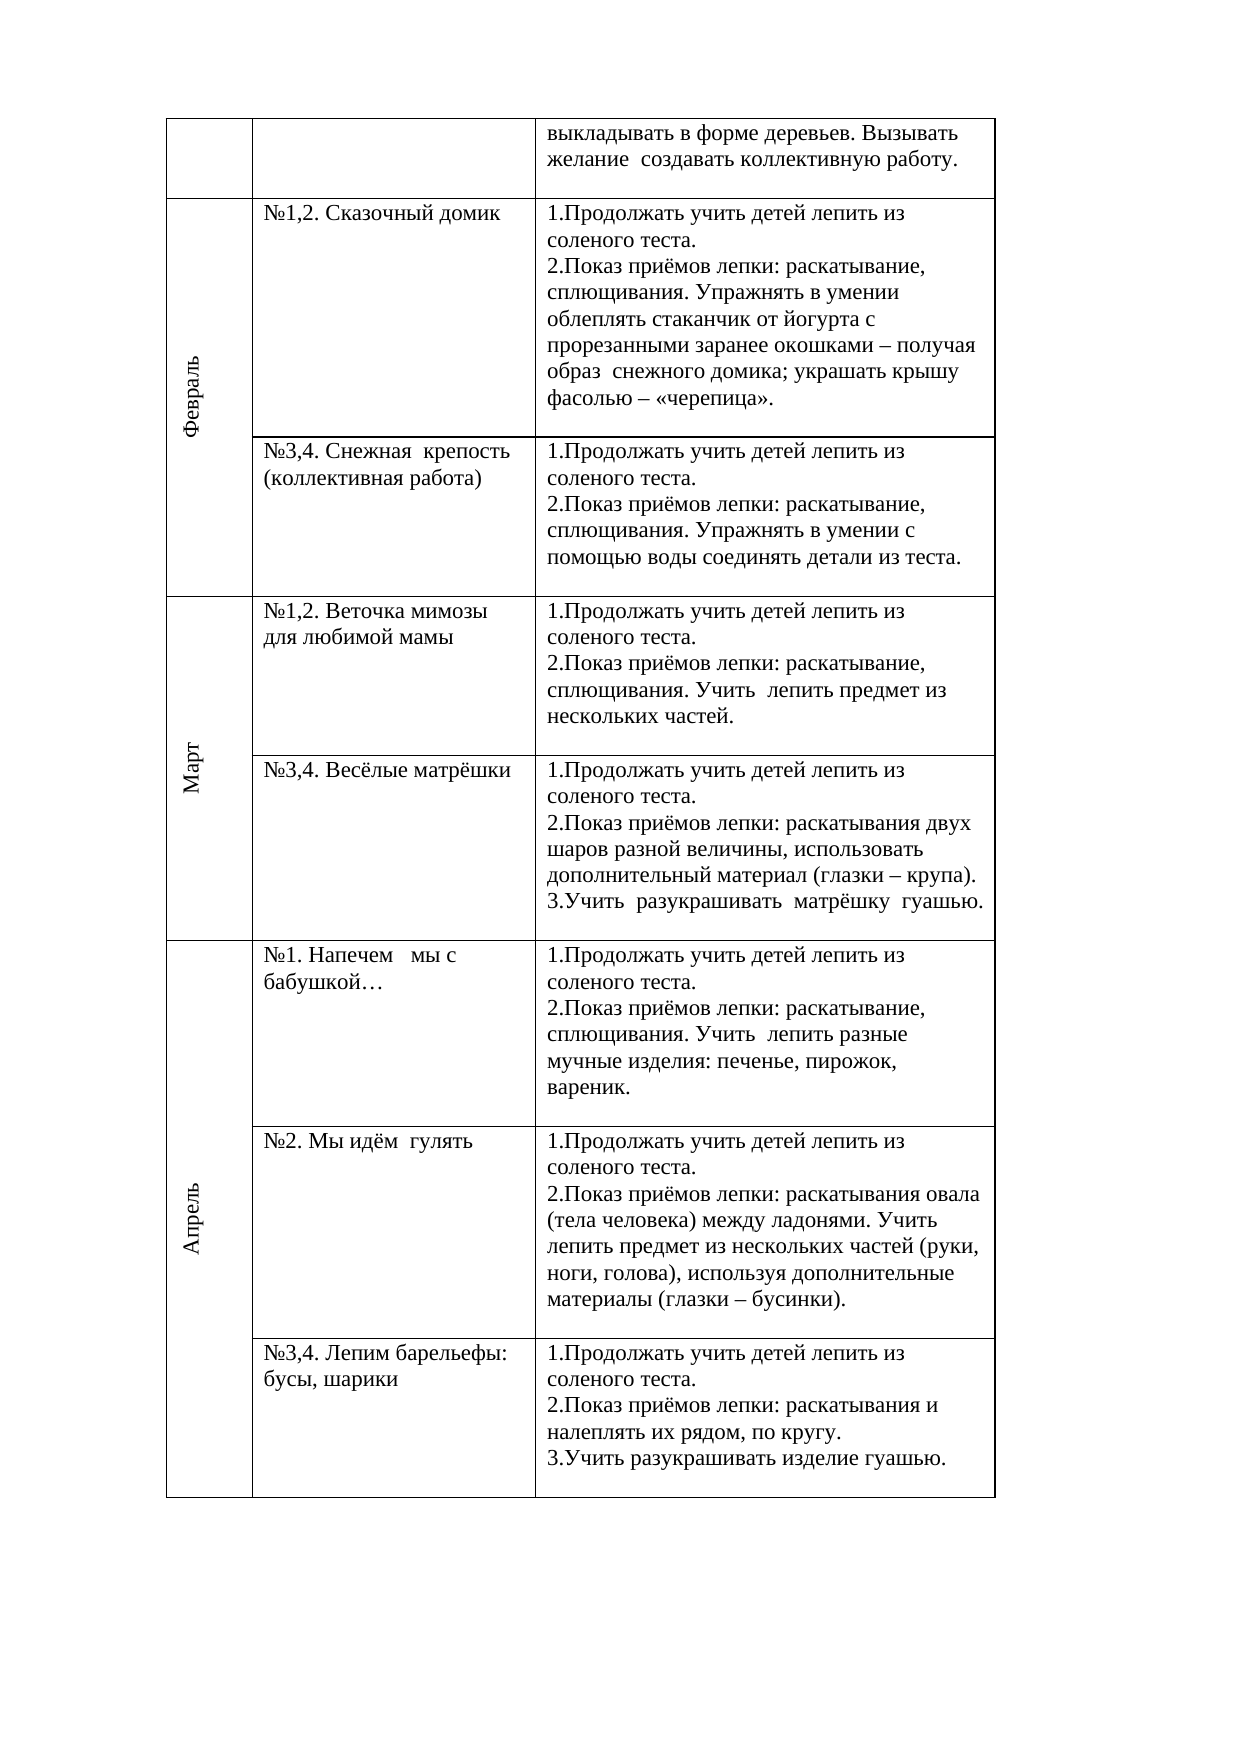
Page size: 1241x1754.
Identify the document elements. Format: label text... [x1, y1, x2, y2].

table_cell 1.Продолжать учить детей лепить из соленого теста. 2.Показ приёмов лепки: раскатывания и налеплять их рядом, по кругу. 3.Учить разукрашивать изделие гуашью. [536, 1339, 994, 1497]
table_cell Апрель [167, 941, 252, 1497]
table_cell 1.Продолжать учить детей лепить из соленого теста. 2.Показ приёмов лепки: раскатывание, сплющивания. Учить лепить разные мучные изделия: печенье, пирожок, вареник. [536, 941, 994, 1126]
table_cell Февраль [167, 199, 252, 596]
table_cell №3,4. Лепим барельефы: бусы, шарики [253, 1339, 535, 1497]
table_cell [253, 119, 535, 198]
table_cell №1,2. Веточка мимозы для любимой мамы [253, 597, 535, 755]
table_cell №3,4. Весёлые матрёшки [253, 756, 535, 940]
table_cell №2. Мы идём гулять [253, 1127, 535, 1338]
table_cell №1. Напечем мы с бабушкой… [253, 941, 535, 1126]
table_cell 1.Продолжать учить детей лепить из соленого теста. 2.Показ приёмов лепки: раскатывание, сплющивания. Учить лепить предмет из нескольких частей. [536, 597, 994, 755]
table_cell №3,4. Снежная крепость (коллективная работа) [253, 438, 535, 596]
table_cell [536, 119, 994, 198]
table_cell 1.Продолжать учить детей лепить из соленого теста. 2.Показ приёмов лепки: раскатывание, сплющивания. Упражнять в умении облеплять стаканчик от йогурта с прорезанными заранее окошками – получая образ снежного домика; украшать крышу фасолью – «черепица». [536, 199, 994, 436]
table_cell 1.Продолжать учить детей лепить из соленого теста. 2.Показ приёмов лепки: раскатывание, сплющивания. Упражнять в умении с помощью воды соединять детали из теста. [536, 438, 994, 596]
table_cell Март [167, 597, 252, 940]
table_cell 1.Продолжать учить детей лепить из соленого теста. 2.Показ приёмов лепки: раскатывания двух шаров разной величины, использовать дополнительный материал (глазки – крупа). 3.Учить разукрашивать матрёшку гуашью. [536, 756, 994, 940]
table_cell №1,2. Сказочный домик [253, 199, 535, 436]
table_cell 1.Продолжать учить детей лепить из соленого теста. 2.Показ приёмов лепки: раскатывания овала (тела человека) между ладонями. Учить лепить предмет из нескольких частей (руки, ноги, голова), используя дополнительные материалы (глазки – бусинки). [536, 1127, 994, 1338]
